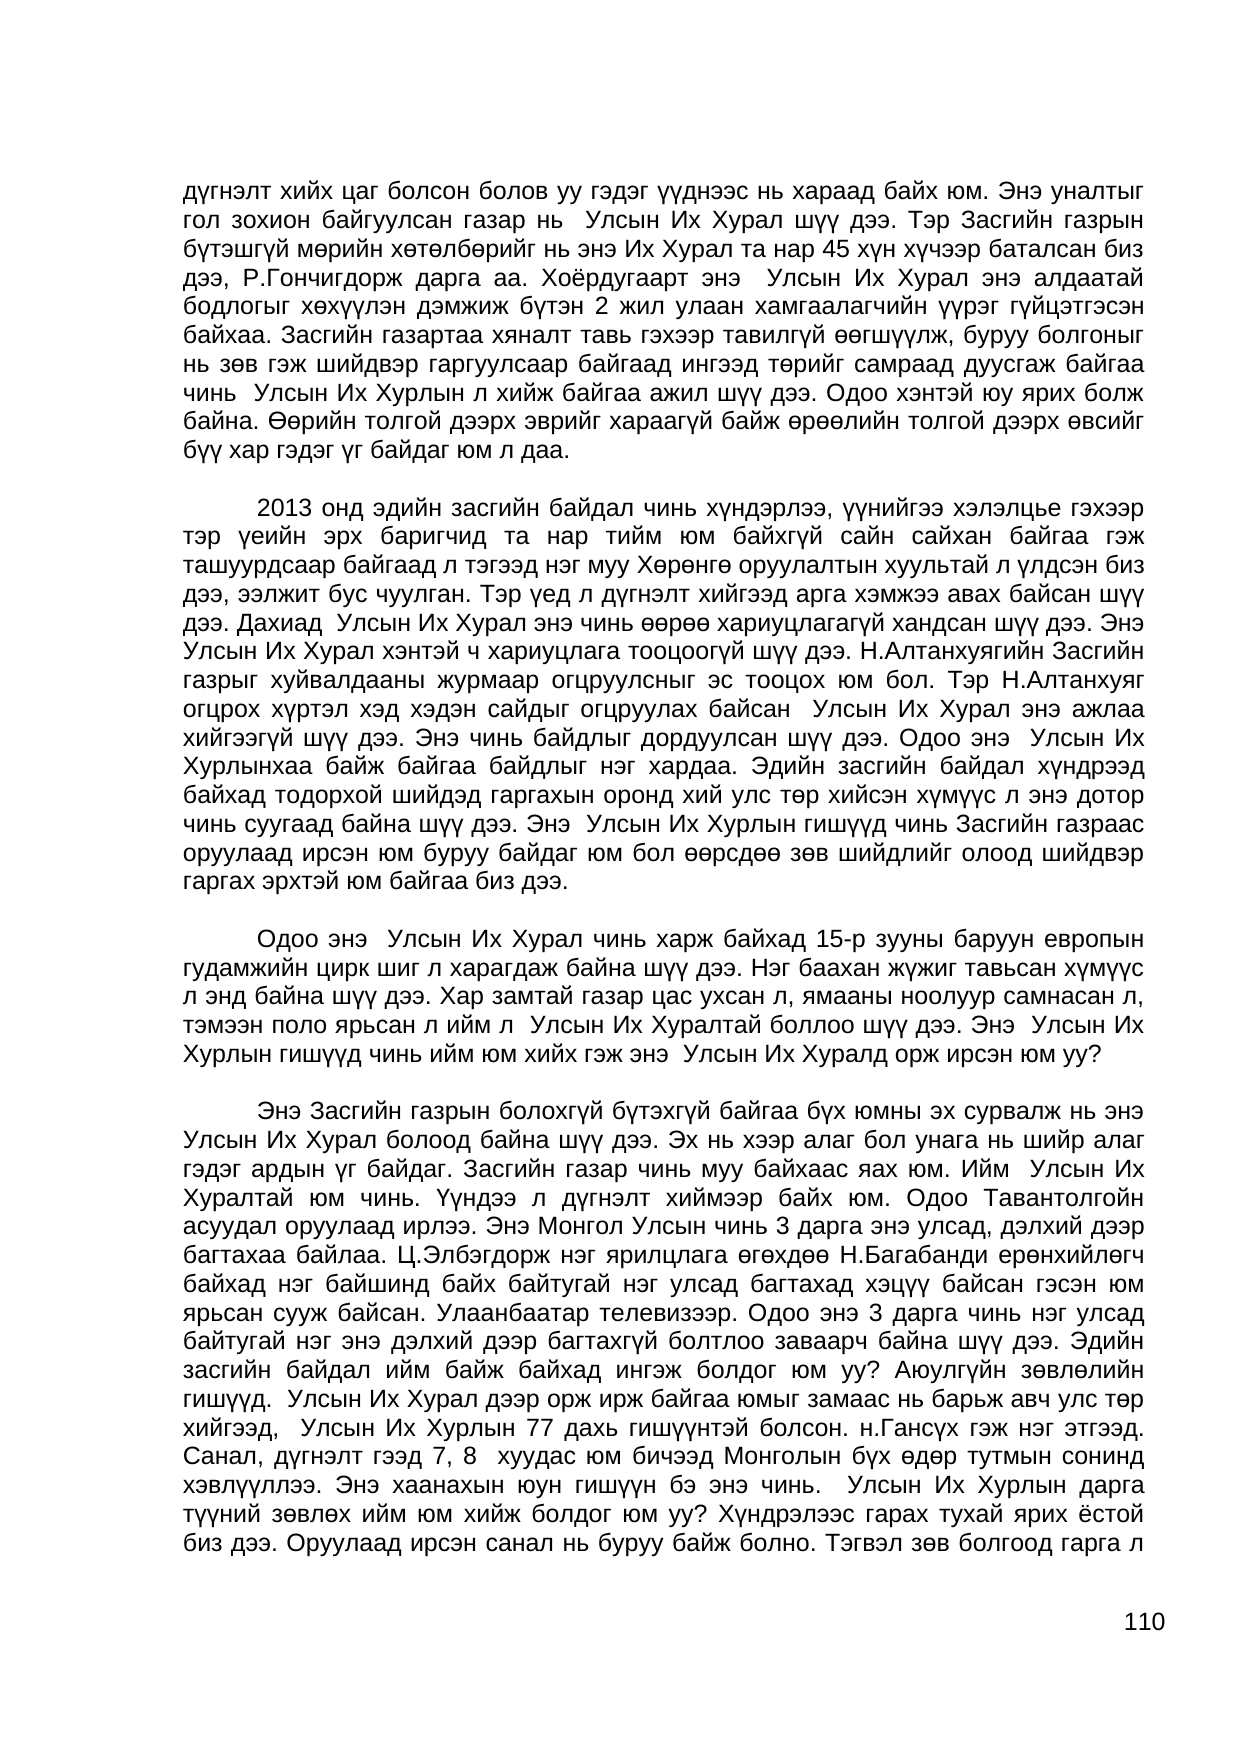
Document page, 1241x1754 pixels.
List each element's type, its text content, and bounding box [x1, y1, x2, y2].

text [183, 176, 1146, 464]
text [183, 1096, 1146, 1556]
text 2013 онд эдийн засгийн байдал чинь хүндэрлээ, үүнийгээ хэлэлцье гэхээр тэр үеийн эрх баригчид та нар тийм юм байхгүй сайн сайхан байгаа гэж ташуурдсаар байгаад л тэгээд нэг муу Хөрөнгө оруулалтын хуультай л үлдсэн биз дээ, ээлжит бус чуулган. Тэр үед л дүгнэлт хийгээд арга хэмжээ авах байсан шүү дээ. Дахиад Улсын Их Хурал энэ чинь өөрөө хариуцлагагүй хандсан шүү дээ. Энэ Улсын Их Хурал хэнтэй ч хариуцлага тооцоогүй шүү дээ. Н.Алтанхуягийн Засгийн газрыг хуйвалдааны журмаар огцруулсныг эс тооцох юм бол. Тэр Н.Алтанхуяг огцрох хүртэл хэд хэдэн сайдыг огцруулах байсан Улсын Их Хурал энэ ажлаа хийгээгүй шүү дээ. Энэ чинь байдлыг дордуулсан шүү дээ. Одоо энэ Улсын Их Хурлынхаа байж байгаа байдлыг нэг хардаа. Эдийн засгийн байдал хүндрээд байхад тодорхой шийдэд гаргахын оронд хий улс төр хийсэн хүмүүс л энэ дотор чинь суугаад байна шүү дээ. Энэ Улсын Их Хурлын гишүүд чинь Засгийн газраас оруулаад ирсэн юм буруу байдаг юм бол өөрсдөө зөв шийдлийг олоод шийдвэр гаргах эрхтэй юм байгаа биз дээ. [183, 493, 1146, 895]
text Одоо энэ Улсын Их Хурал чинь харж байхад 15-р зууны баруун европын гудамжийн цирк шиг л харагдаж байна шүү дээ. Нэг баахан жүжиг тавьсан хүмүүс л энд байна шүү дээ. Хар замтай газар цас ухсан л, ямааны ноолуур самнасан л, тэмээн поло ярьсан л ийм л Улсын Их Хуралтай боллоо шүү дээ. Энэ Улсын Их Хурлын гишүүд чинь ийм юм хийх гэж энэ Улсын Их Хуралд орж ирсэн юм уу? [183, 924, 1146, 1068]
